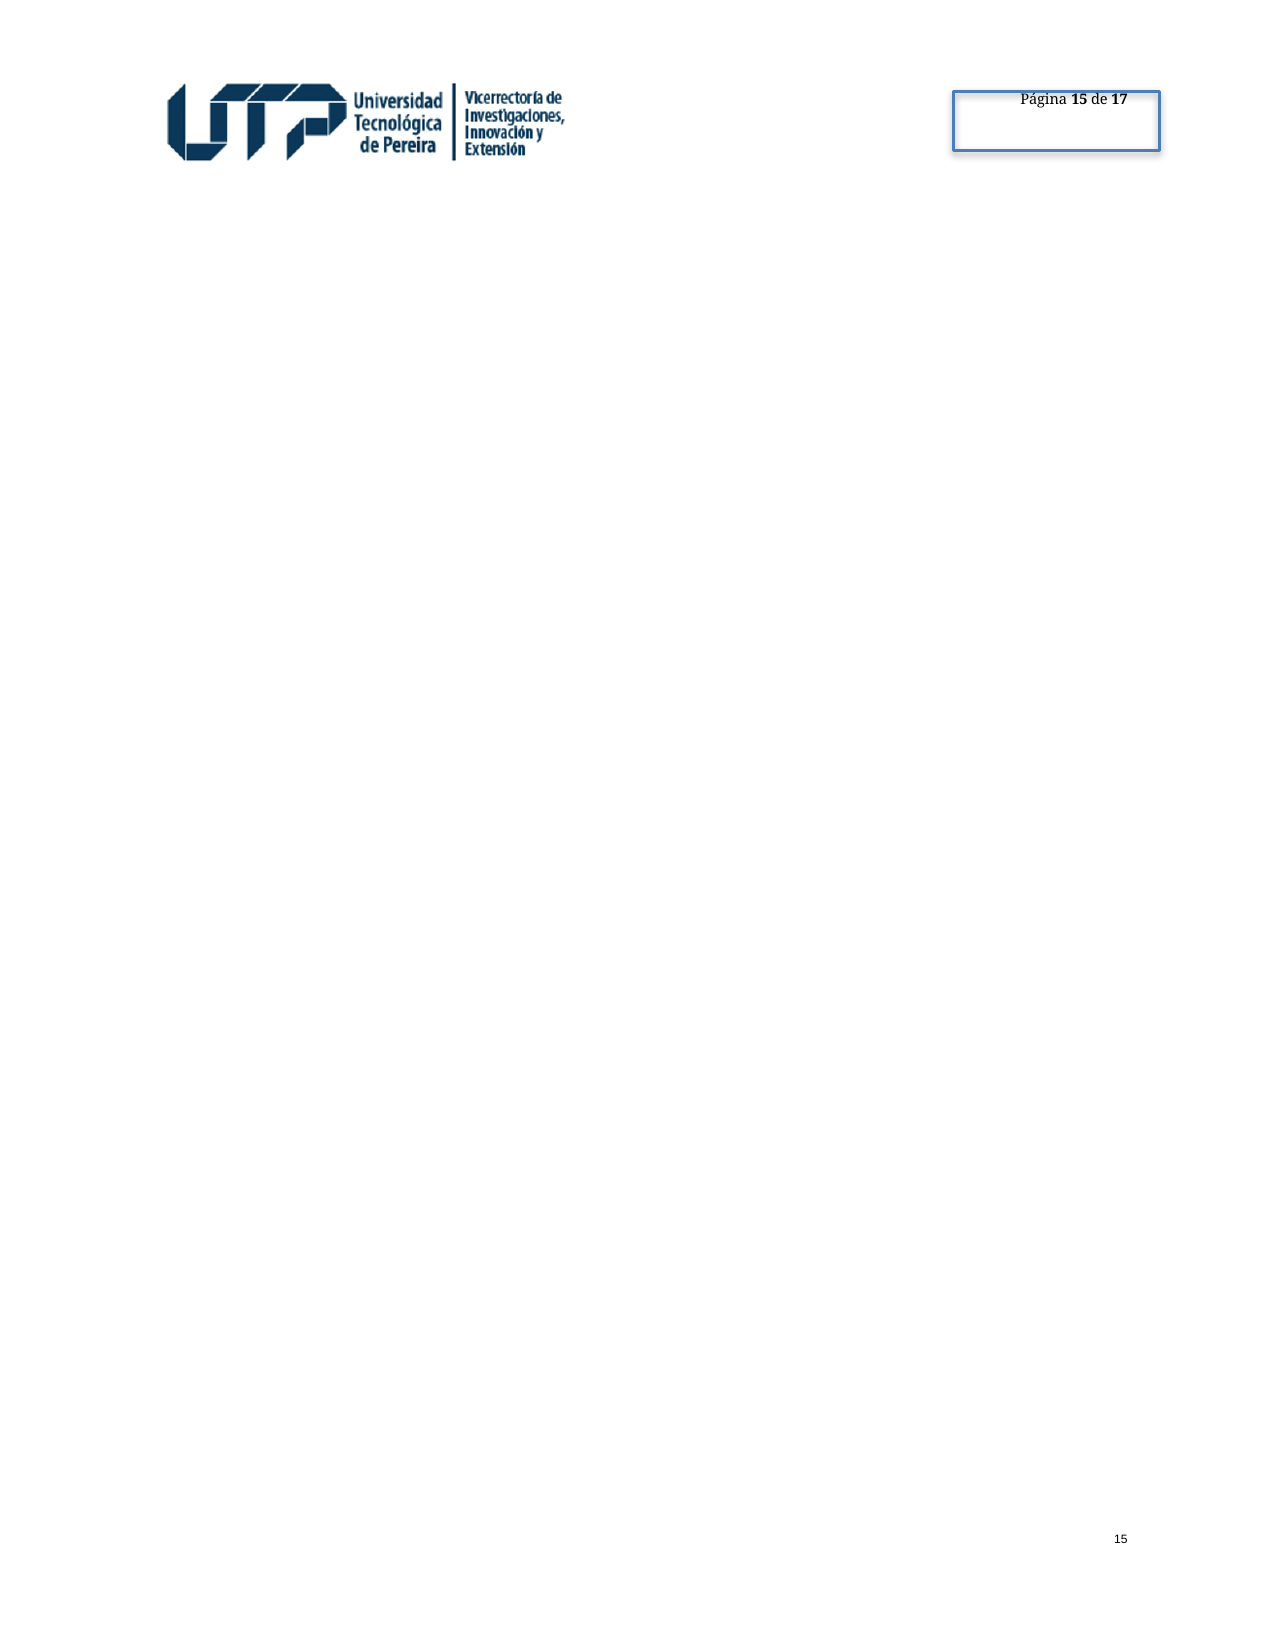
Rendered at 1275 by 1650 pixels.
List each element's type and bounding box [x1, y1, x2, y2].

picture [162, 71, 574, 173]
